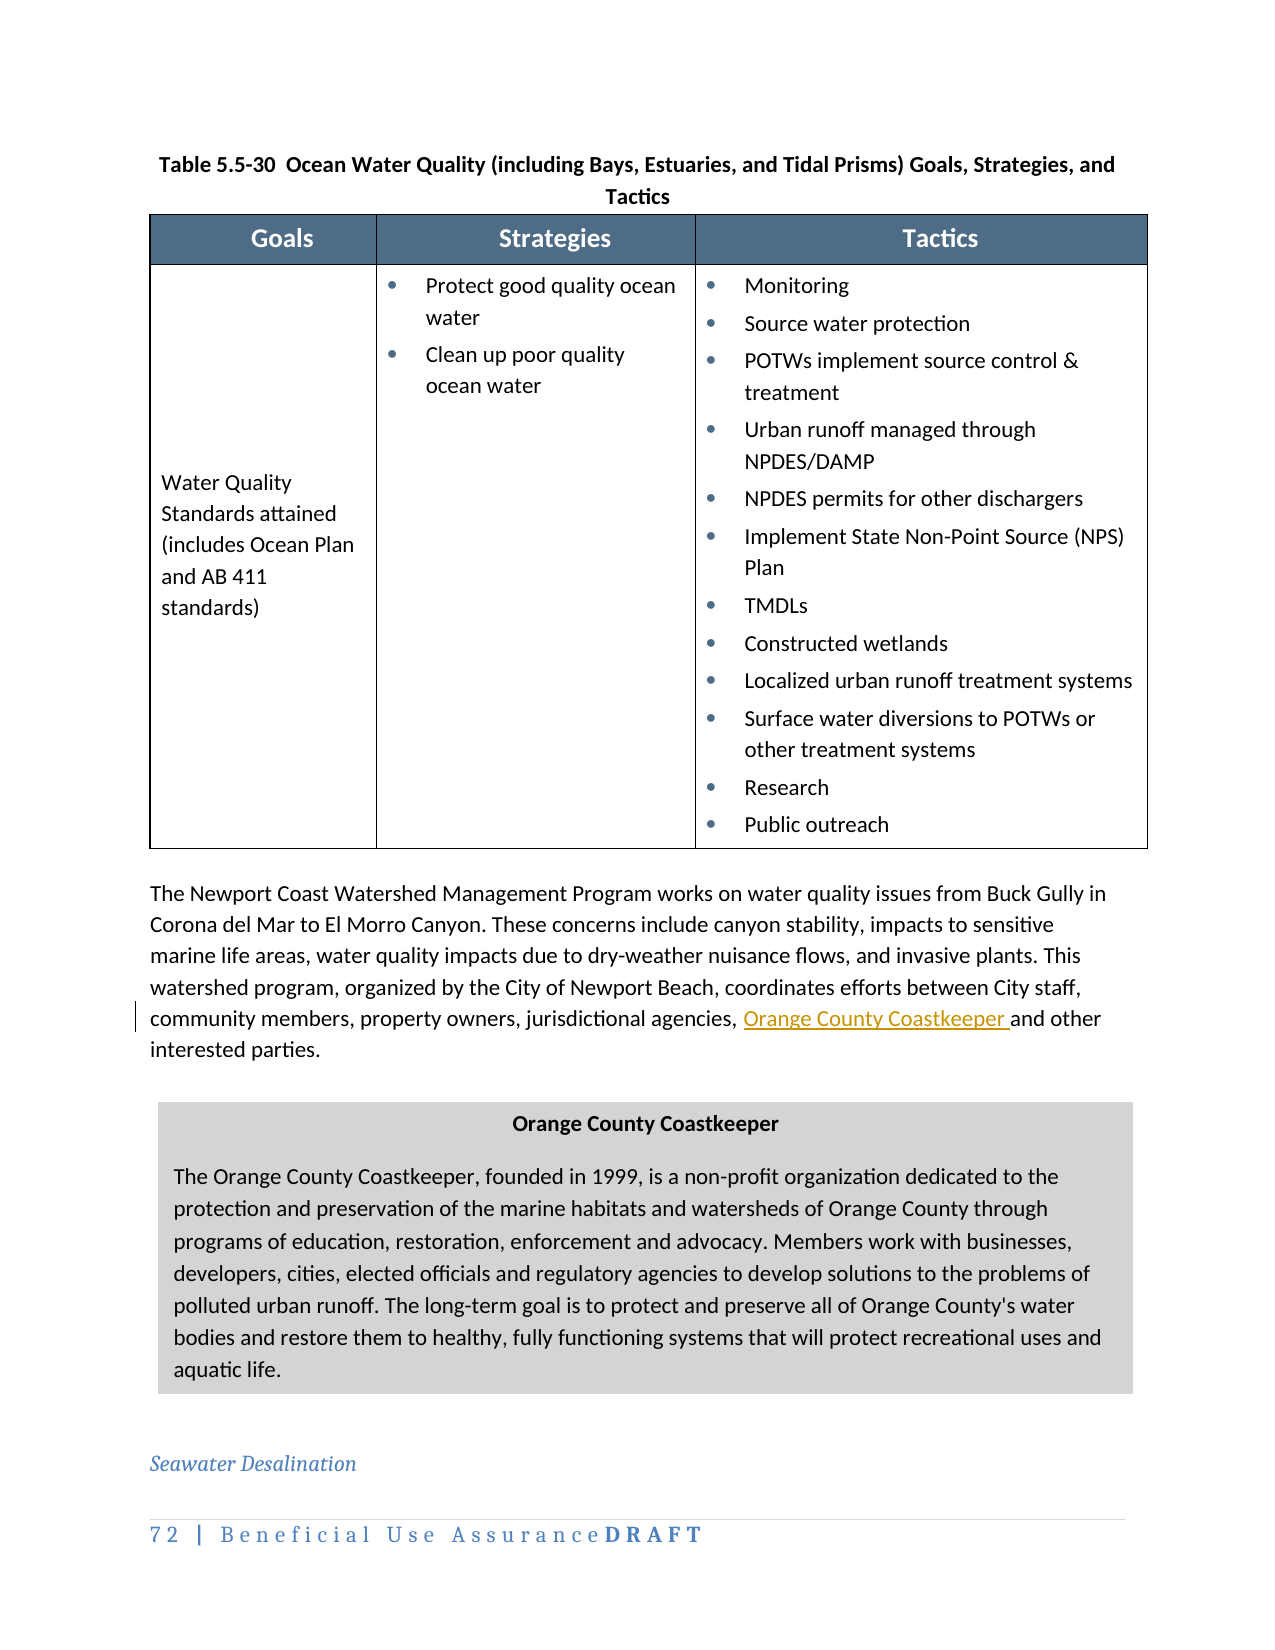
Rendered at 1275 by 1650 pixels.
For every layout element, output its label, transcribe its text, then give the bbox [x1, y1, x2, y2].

table_cell Water Quality Standards attained (includes Ocean Plan and AB 411 standards) [151, 265, 376, 848]
table_cell Protect good quality ocean water Clean up poor quality ocean water [377, 265, 695, 848]
table_header Tactics [696, 215, 1147, 264]
text The Newport Coast Watershed Management Program works on water quality issues from Buck Gully in Corona del Mar to El Morro Canyon. These concerns include canyon stability, impacts to sensitive marine life areas, water quality impacts due to dry-weather nuisance flows, and invasive plants. This watershed program, organized by the City of Newport Beach, coordinates efforts between City staff, community members, property owners, jurisdictional agencies, and other interested parties. [150, 879, 1125, 1063]
table_cell Monitoring Source water protection POTWs implement source control & treatment Urban runoff managed through NPDES/DAMP NPDES permits for other dischargers Implement State Non-Point Source (NPS) Plan TMDLs Constructed wetlands Localized urban runoff treatment systems Surface water diversions to POTWs or other treatment systems Research Public outreach [696, 265, 1147, 848]
table_header Goals [151, 215, 376, 264]
text Table 5.5-30 Ocean Water Quality (including Bays, Estuaries, and Tidal Prisms) Goals, Strategies, and Tactics [150, 150, 1125, 210]
table_header Strategies [377, 215, 695, 264]
text Seawater Desalination [150, 1451, 1125, 1477]
